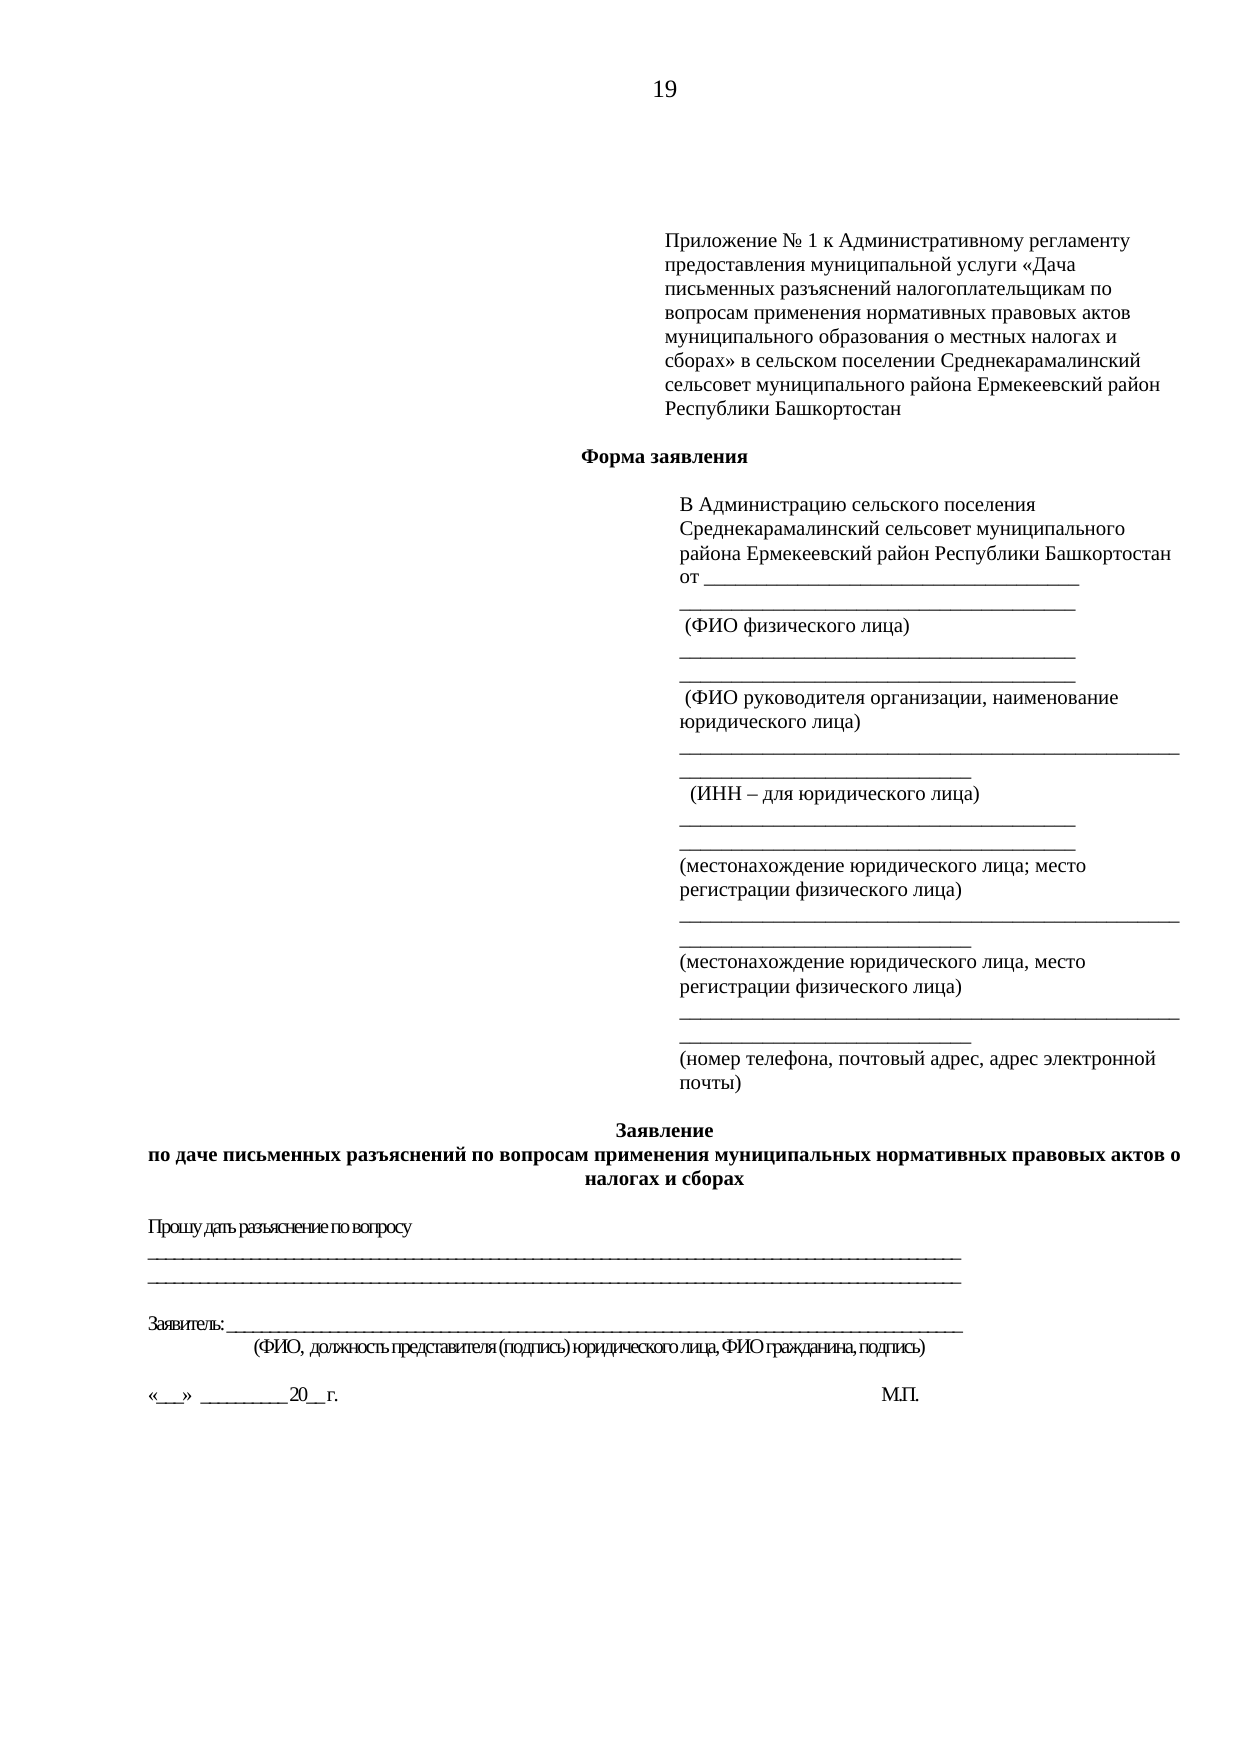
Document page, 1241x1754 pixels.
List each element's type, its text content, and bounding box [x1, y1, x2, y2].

text ______________________________________ [679, 588, 1181, 613]
text ______________________________________ (ФИО руководителя организации, наименование юридического лица) ____________________________________________________________________________ (ИНН – для юридического лица) [679, 661, 1181, 805]
text ______________________________________ [679, 637, 1181, 661]
text ______________________________________ (местонахождение юридического лица; место регистрации физического лица) [679, 829, 1181, 901]
text Форма заявления [148, 444, 1181, 468]
text Прошу дать разъяснение по вопросу _______________________________________________________________________________________________ [148, 1190, 1181, 1262]
text Заявитель: ______________________________________________________________________________________ [148, 1286, 1181, 1334]
text по даче письменных разъяснений по вопросам применения муниципальных нормативных правовых актов о налогах и сборах [148, 1142, 1181, 1190]
text ____________________________________________________________________________ [679, 901, 1181, 949]
text (ФИО, должность представителя (подпись) юридического лица, ФИО гражданина, подпись) [148, 1334, 1181, 1358]
text ____________________________________________________________________________ [679, 998, 1181, 1046]
text (ФИО физического лица) [679, 613, 1181, 637]
text Приложение № 1 к Административному регламенту предоставления муниципальной услуги «Дача письменных разъяснений налогоплательщикам по вопросам применения нормативных правовых актов муниципального образования о местных налогах и сборах» в сельском поселении Среднекарамалинский сельсовет муниципального района Ермекеевский район Республики Башкортостан [664, 228, 1181, 420]
text ______________________________________ [679, 805, 1181, 829]
text (номер телефона, почтовый адрес, адрес электронной почты) [679, 1046, 1181, 1094]
text В Администрацию сельского поселения Среднекарамалинский сельсовет муниципального района Ермекеевский район Республики Башкортостан от ____________________________________ [679, 492, 1181, 588]
text (местонахождение юридического лица, место регистрации физического лица) [679, 949, 1181, 998]
text _______________________________________________________________________________________________ [148, 1262, 1181, 1286]
text «___» __________ 20__ г. М.П. [148, 1358, 1181, 1406]
text Заявление [148, 1118, 1181, 1142]
